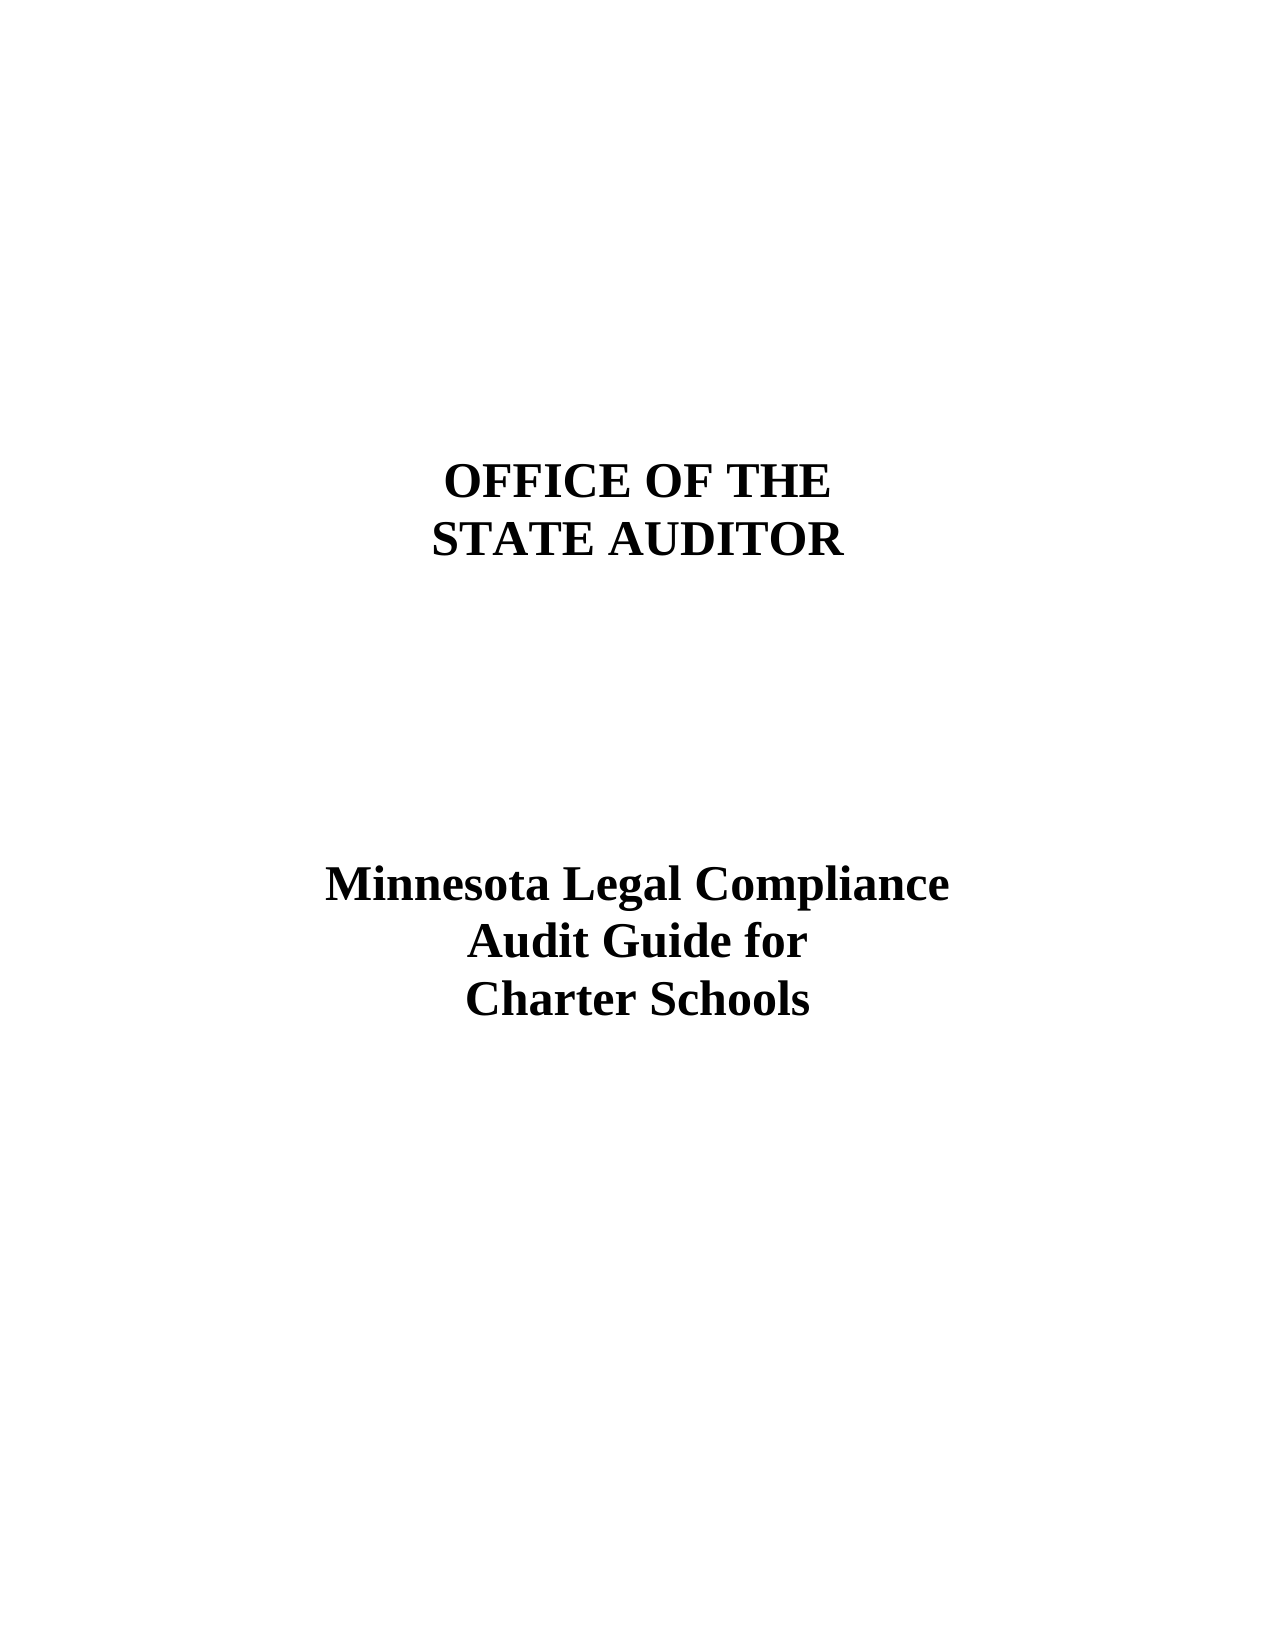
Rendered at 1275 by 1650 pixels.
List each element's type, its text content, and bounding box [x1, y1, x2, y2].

text Legal Compliance [112, 854, 1162, 911]
text OFFICE OF THE [112, 451, 1162, 509]
text Charter Schools [112, 969, 1162, 1026]
text Audit Guide for [112, 911, 1162, 969]
text STATE AUDITOR [112, 509, 1162, 566]
